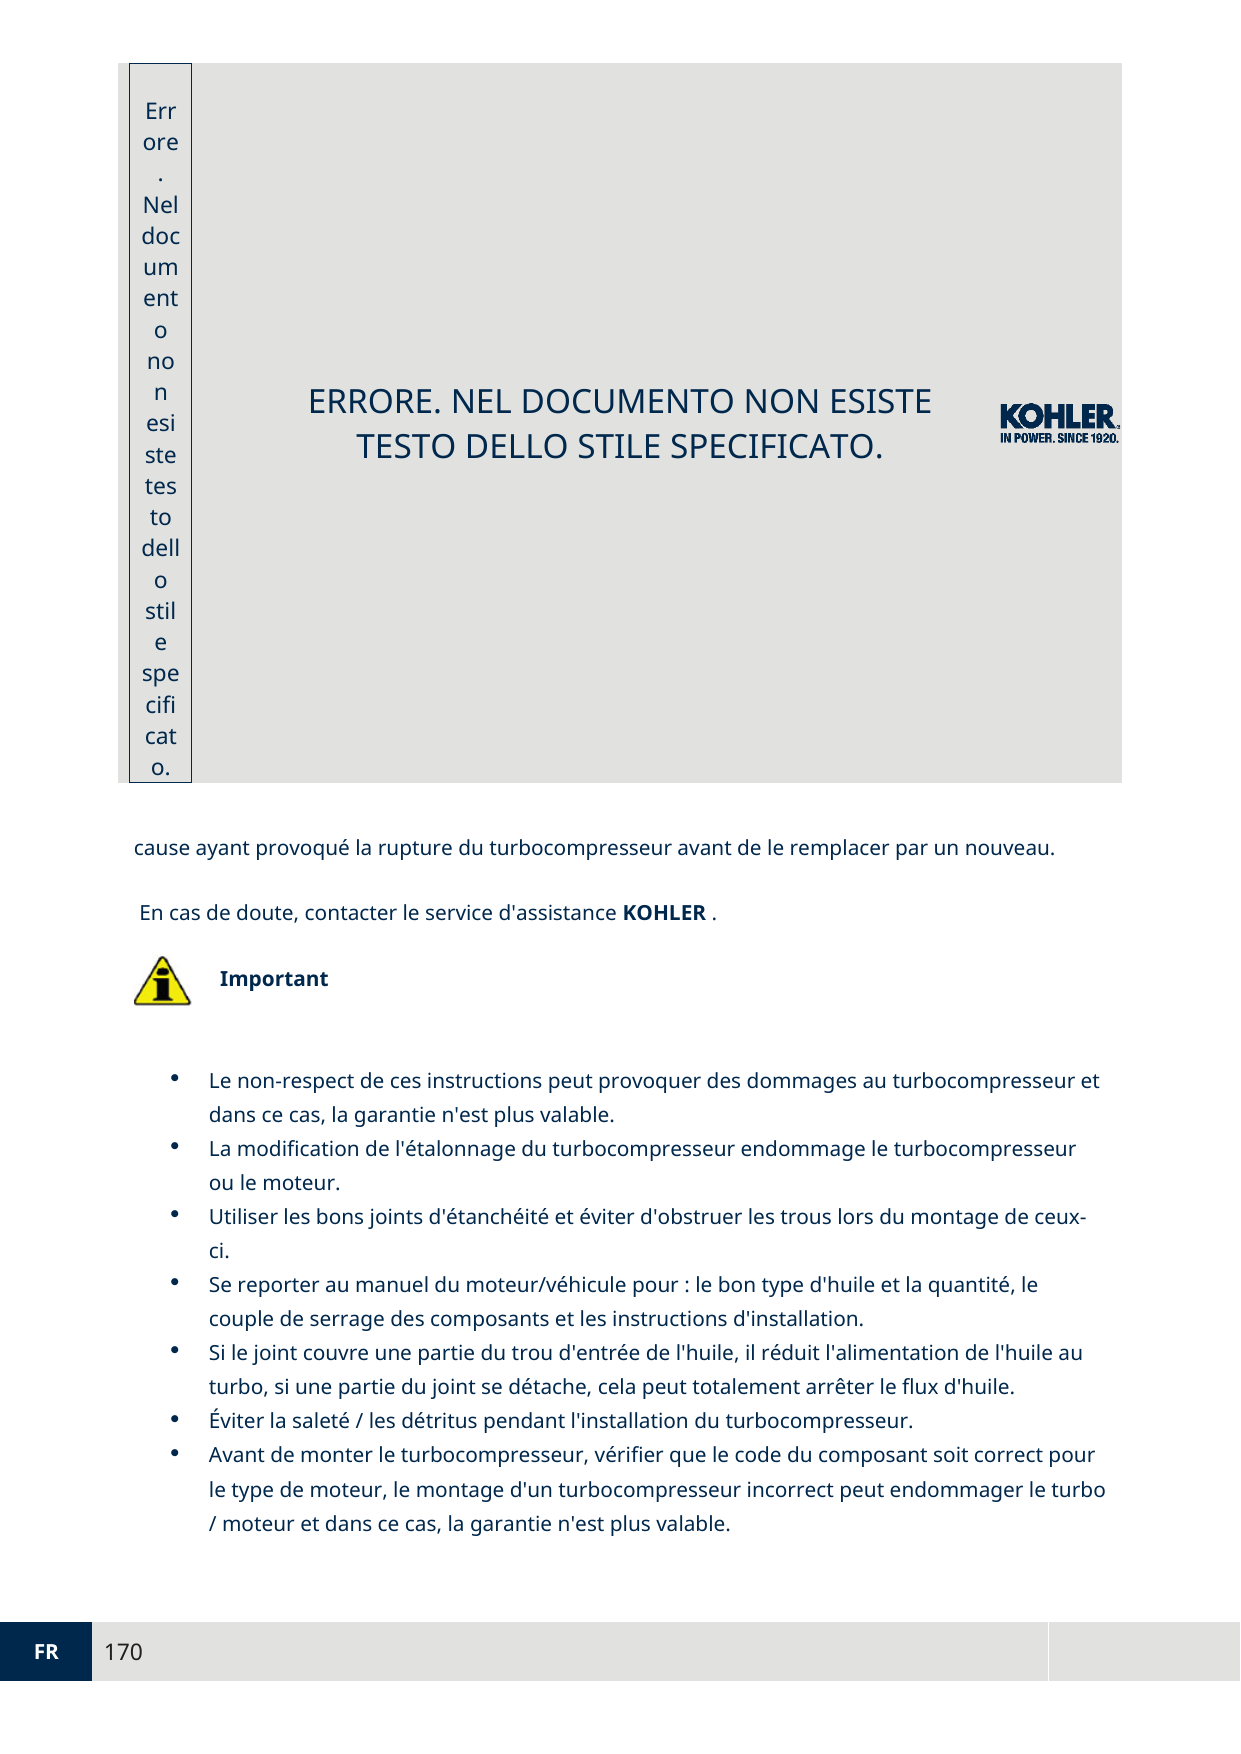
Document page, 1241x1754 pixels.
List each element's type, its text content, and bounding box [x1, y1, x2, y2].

picture [133, 954, 193, 1006]
picture [1000, 403, 1121, 443]
table_cell 2.18.5 Instructions pour le remplacement Toujours identifier la cause de la rupture du turbocompresseur avant de le remplacer. Éliminer la cause ayant provoqué la rupture du turbocompresseur avant de le remplacer par un nouveau. En cas de doute, contacter le service d'assistance KOHLER . Important Le non-respect de ces instructions peut provoquer des dommages au turbocompresseur et dans ce cas, la garantie n'est plus valable. La modification de l'étalonnage du turbocompresseur endommage le turbocompresseur ou le moteur. Utiliser les bons joints d'étanchéité et éviter d'obstruer les trous lors du montage de ceux-ci. Se reporter au manuel du moteur/véhicule pour : le bon type d'huile et la quantité, le couple de serrage des composants et les instructions d'installation. Si le joint couvre une partie du trou d'entrée de l'huile, il réduit l'alimentation de l'huile au turbo, si une partie du joint se détache, cela peut totalement arrêter le flux d'huile. Éviter la saleté / les détritus pendant l'installation du turbocompresseur. Avant de monter le turbocompresseur, vérifier que le code du composant soit correct pour le type de moteur, le montage d'un turbocompresseur incorrect peut endommager le turbo / moteur et dans ce cas, la garantie n'est plus valable. [118, 815, 1122, 1555]
